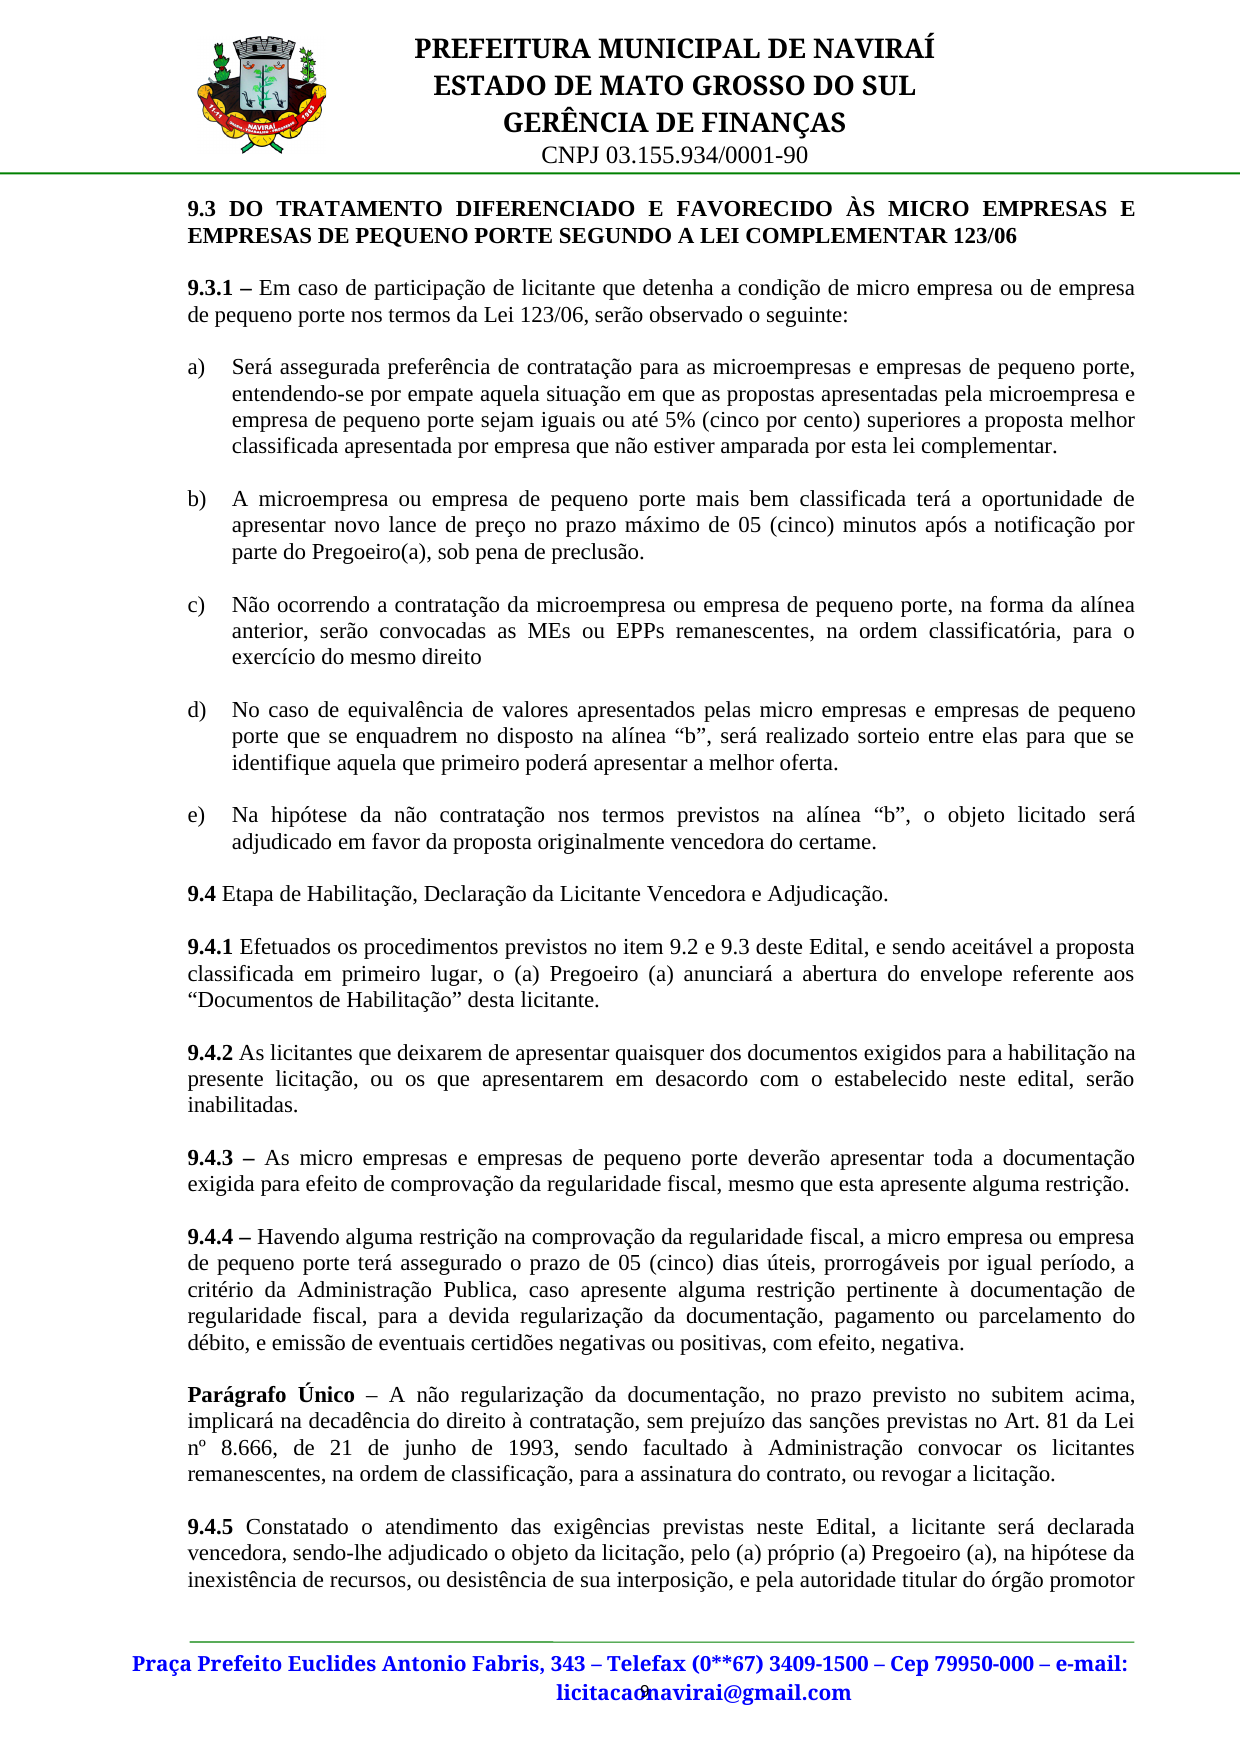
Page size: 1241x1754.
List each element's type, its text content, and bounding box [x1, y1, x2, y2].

list No caso de equivalência de valores apresentados pelas micro empresas e empresas de pequeno porte que se enquadrem no disposto na alínea “b”, será realizado sorteio entre elas para que se identifique aquela que primeiro poderá apresentar a melhor oferta. [187, 696, 1137, 775]
text Parágrafo Único – A não regularização da documentação, no prazo previsto no subitem acima, implicará na decadência do direito à contratação, sem prejuízo das sanções previstas no Art. 81 da Lei nº 8.666, de 21 de junho de 1993, sendo facultado à Administração convocar os licitantes remanescentes, na ordem de classificação, para a assinatura do contrato, ou revogar a licitação. [187, 1381, 1137, 1487]
list A microempresa ou empresa de pequeno porte mais bem classificada terá a oportunidade de apresentar novo lance de preço no prazo máximo de 05 (cinco) minutos após a notificação por parte do Pregoeiro(a), sob pena de preclusão. [187, 485, 1137, 564]
list Será assegurada preferência de contratação para as microempresas e empresas de pequeno porte, entendendo-se por empate aquela situação em que as propostas apresentadas pela microempresa e empresa de pequeno porte sejam iguais ou até 5% (cinco por cento) superiores a proposta melhor classificada apresentada por empresa que não estiver amparada por esta lei complementar. [187, 353, 1137, 459]
list Não ocorrendo a contratação da microempresa ou empresa de pequeno porte, na forma da alínea anterior, serão convocadas as MEs ou EPPs remanescentes, na ordem classificatória, para o exercício do mesmo direito [187, 591, 1137, 670]
list Na hipótese da não contratação nos termos previstos na alínea “b”, o objeto licitado será adjudicado em favor da proposta originalmente vencedora do certame. [187, 801, 1137, 854]
text 9.4.4 – Havendo alguma restrição na comprovação da regularidade fiscal, a micro empresa ou empresa de pequeno porte terá assegurado o prazo de 05 (cinco) dias úteis, prorrogáveis por igual período, a critério da Administração Publica, caso apresente alguma restrição pertinente à documentação de regularidade fiscal, para a devida regularização da documentação, pagamento ou parcelamento do débito, e emissão de eventuais certidões negativas ou positivas, com efeito, negativa. [187, 1223, 1137, 1355]
picture [197, 36, 327, 154]
text 9.3 DO TRATAMENTO DIFERENCIADO E FAVORECIDO ÀS MICRO EMPRESAS E EMPRESAS DE PEQUENO PORTE SEGUNDO A LEI COMPLEMENTAR 123/06 [187, 195, 1137, 248]
text 9.3.1 – Em caso de participação de licitante que detenha a condição de micro empresa ou de empresa de pequeno porte nos termos da Lei 123/06, serão observado o seguinte: [187, 274, 1137, 327]
text 9.4.3 – As micro empresas e empresas de pequeno porte deverão apresentar toda a documentação exigida para efeito de comprovação da regularidade fiscal, mesmo que esta apresente alguma restrição. [187, 1144, 1137, 1197]
text 9.4.2 As licitantes que deixarem de apresentar quaisquer dos documentos exigidos para a habilitação na presente licitação, ou os que apresentarem em desacordo com o estabelecido neste edital, serão inabilitadas. [187, 1039, 1137, 1118]
text 9.4.1 Efetuados os procedimentos previstos no item 9.2 e 9.3 deste Edital, e sendo aceitável a proposta classificada em primeiro lugar, o (a) Pregoeiro (a) anunciará a abertura do envelope referente aos “Documentos de Habilitação” desta licitante. [187, 933, 1137, 1012]
text 9.4 Etapa de Habilitação, Declaração da Licitante Vencedora e Adjudicação. [187, 881, 1137, 907]
